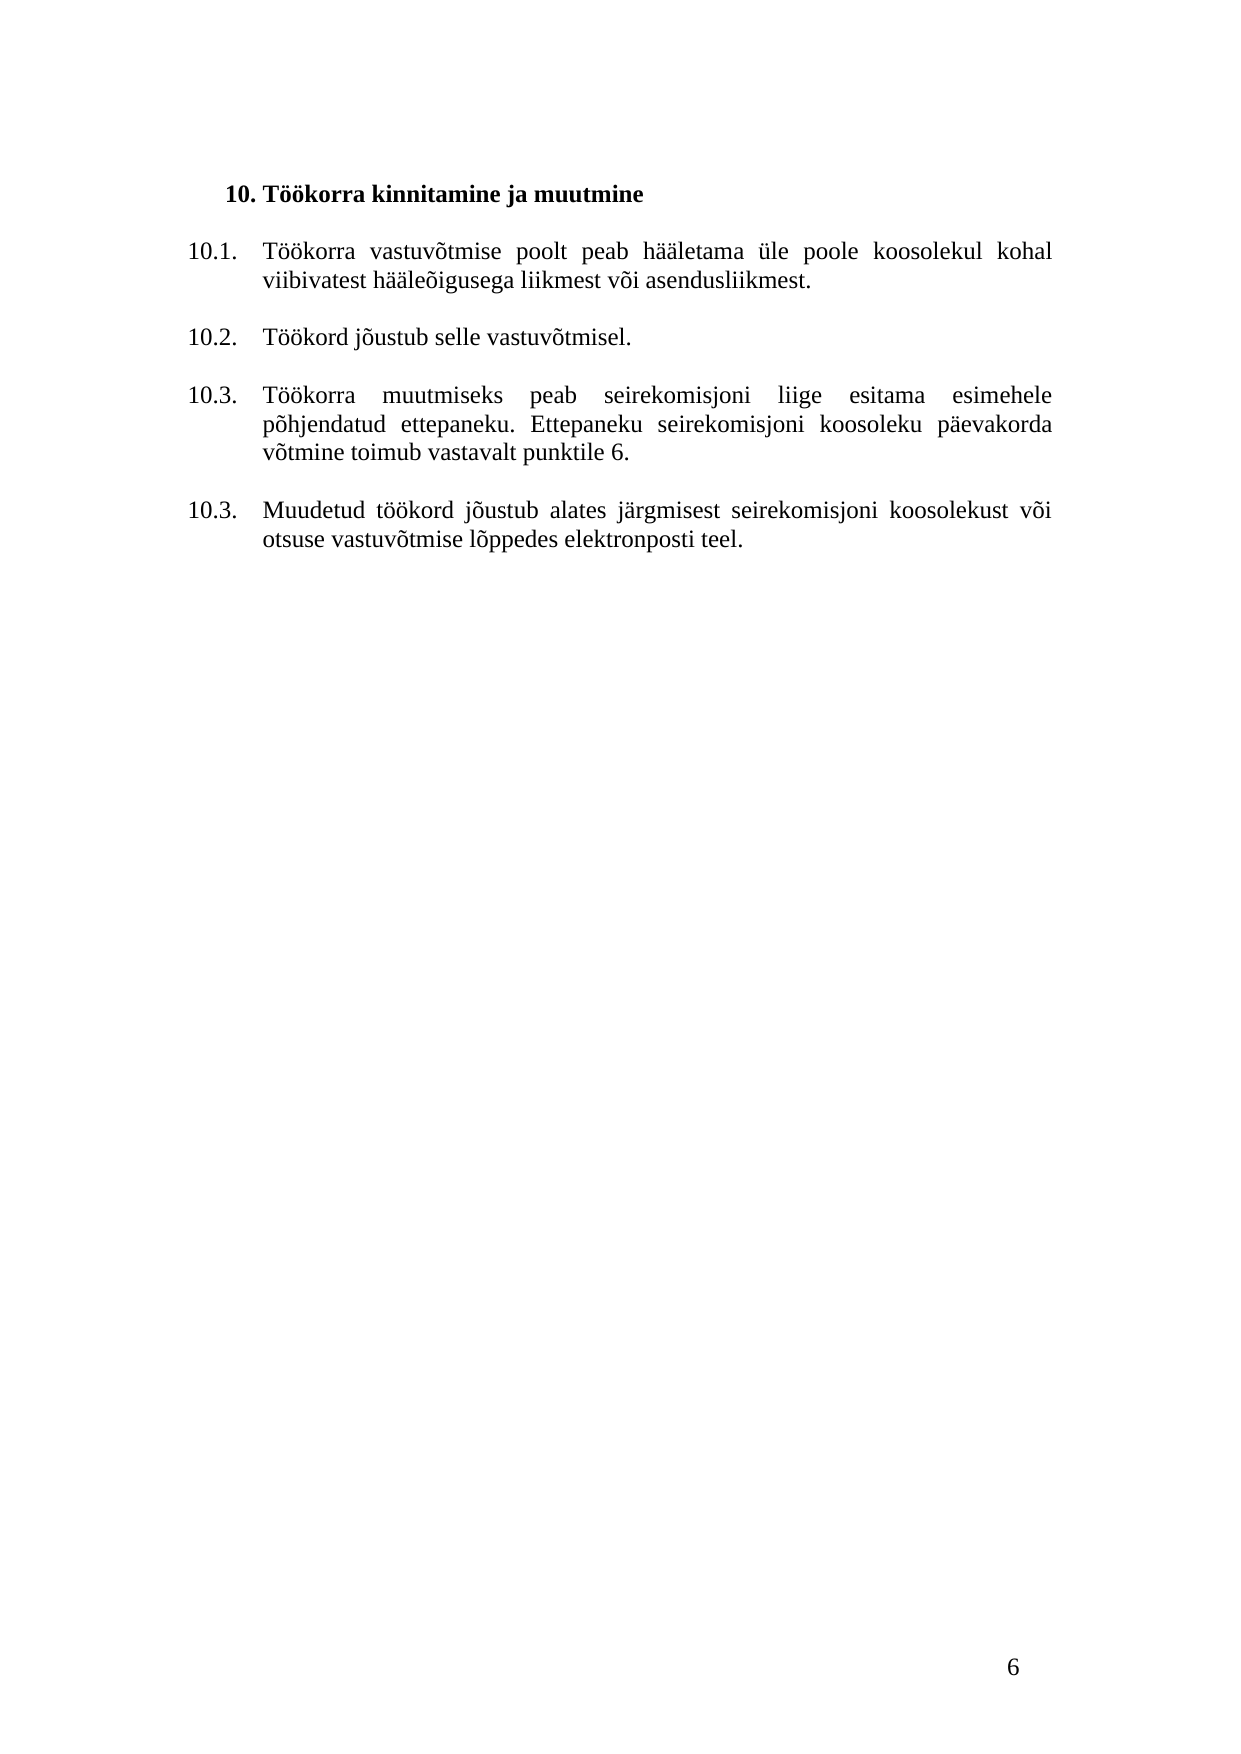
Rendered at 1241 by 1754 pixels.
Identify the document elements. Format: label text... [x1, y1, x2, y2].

list Muudetud töökord jõustub alates järgmisest seirekomisjoni koosolekust või otsuse vastuvõtmise lõppedes elektronposti teel. [187, 495, 1053, 552]
text 10.3. Töökorra muutmiseks peab seirekomisjoni liige esitama esimehele põhjendatud ettepaneku. Ettepaneku seirekomisjoni koosoleku päevakorda võtmine toimub vastavalt punktile 6. [187, 380, 1053, 466]
list Töökorra vastuvõtmise poolt peab hääletama üle poole koosolekul kohal viibivatest hääleõigusega liikmest või asendusliikmest. [187, 236, 1053, 294]
text 10. Töökorra kinnitamine ja muutmine [225, 179, 1053, 207]
list Töökord jõustub selle vastuvõtmisel. [187, 322, 1053, 351]
